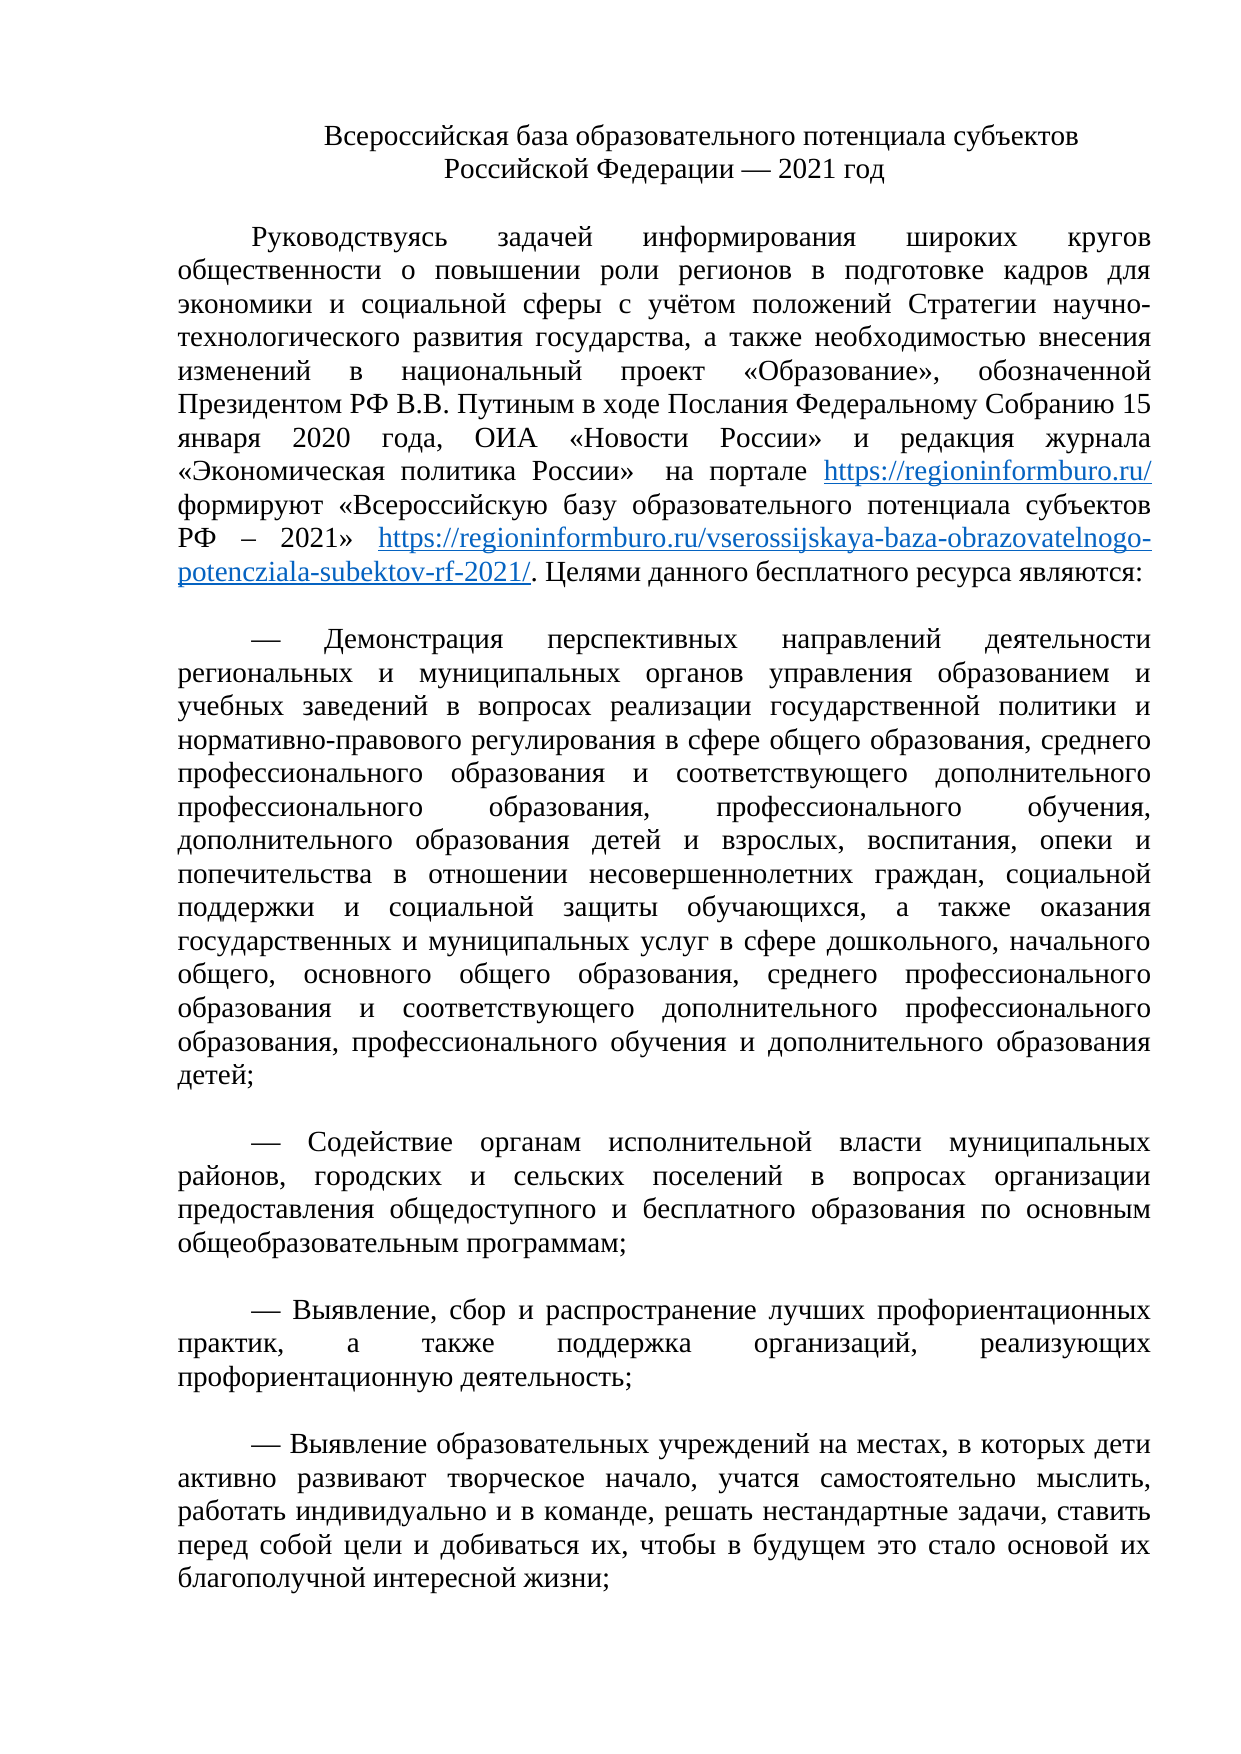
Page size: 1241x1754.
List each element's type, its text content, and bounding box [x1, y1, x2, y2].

text Руководствуясь задачей информирования широких кругов общественности о повышении роли регионов в подготовке кадров для экономики и социальной сферы с учётом положений Стратегии научно-технологического развития государства, а также необходимостью внесения изменений в национальный проект «Образование», обозначенной Президентом РФ В.В. Путиным в ходе Послания Федеральному Собранию 15 января 2020 года, ОИА «Новости России» и редакция журнала «Экономическая политика России» на портале https://regioninformburo.ru/ формируют «Всероссийскую базу образовательного потенциала субъектов РФ – 2021» https://regioninformburo.ru/vserossijskaya-baza-obrazovatelnogo-potencziala-subektov-rf-2021/. Целями данного бесплатного ресурса являются: [177, 219, 1152, 588]
text — Выявление образовательных учреждений на местах, в которых дети активно развивают творческое начало, учатся самостоятельно мыслить, работать индивидуально и в команде, решать нестандартные задачи, ставить перед собой цели и добиваться их, чтобы в будущем это стало основой их благополучной интересной жизни; [177, 1426, 1152, 1594]
text Всероссийская база образовательного потенциала субъектов Российской Федерации — 2021 год [177, 118, 1152, 185]
text — Содействие органам исполнительной власти муниципальных районов, городских и сельских поселений в вопросах организации предоставления общедоступного и бесплатного образования по основным общеобразовательным программам; [177, 1124, 1152, 1258]
text — Выявление, сбор и распространение лучших профориентационных практик, а также поддержка организаций, реализующих профориентационную деятельность; [177, 1292, 1152, 1393]
text — Демонстрация перспективных направлений деятельности региональных и муниципальных органов управления образованием и учебных заведений в вопросах реализации государственной политики и нормативно-правового регулирования в сфере общего образования, среднего профессионального образования и соответствующего дополнительного профессионального образования, профессионального обучения, дополнительного образования детей и взрослых, воспитания, опеки и попечительства в отношении несовершеннолетних граждан, социальной поддержки и социальной защиты обучающихся, а также оказания государственных и муниципальных услуг в сфере дошкольного, начального общего, основного общего образования, среднего профессионального образования и соответствующего дополнительного профессионального образования, профессионального обучения и дополнительного образования детей; [177, 621, 1152, 1091]
